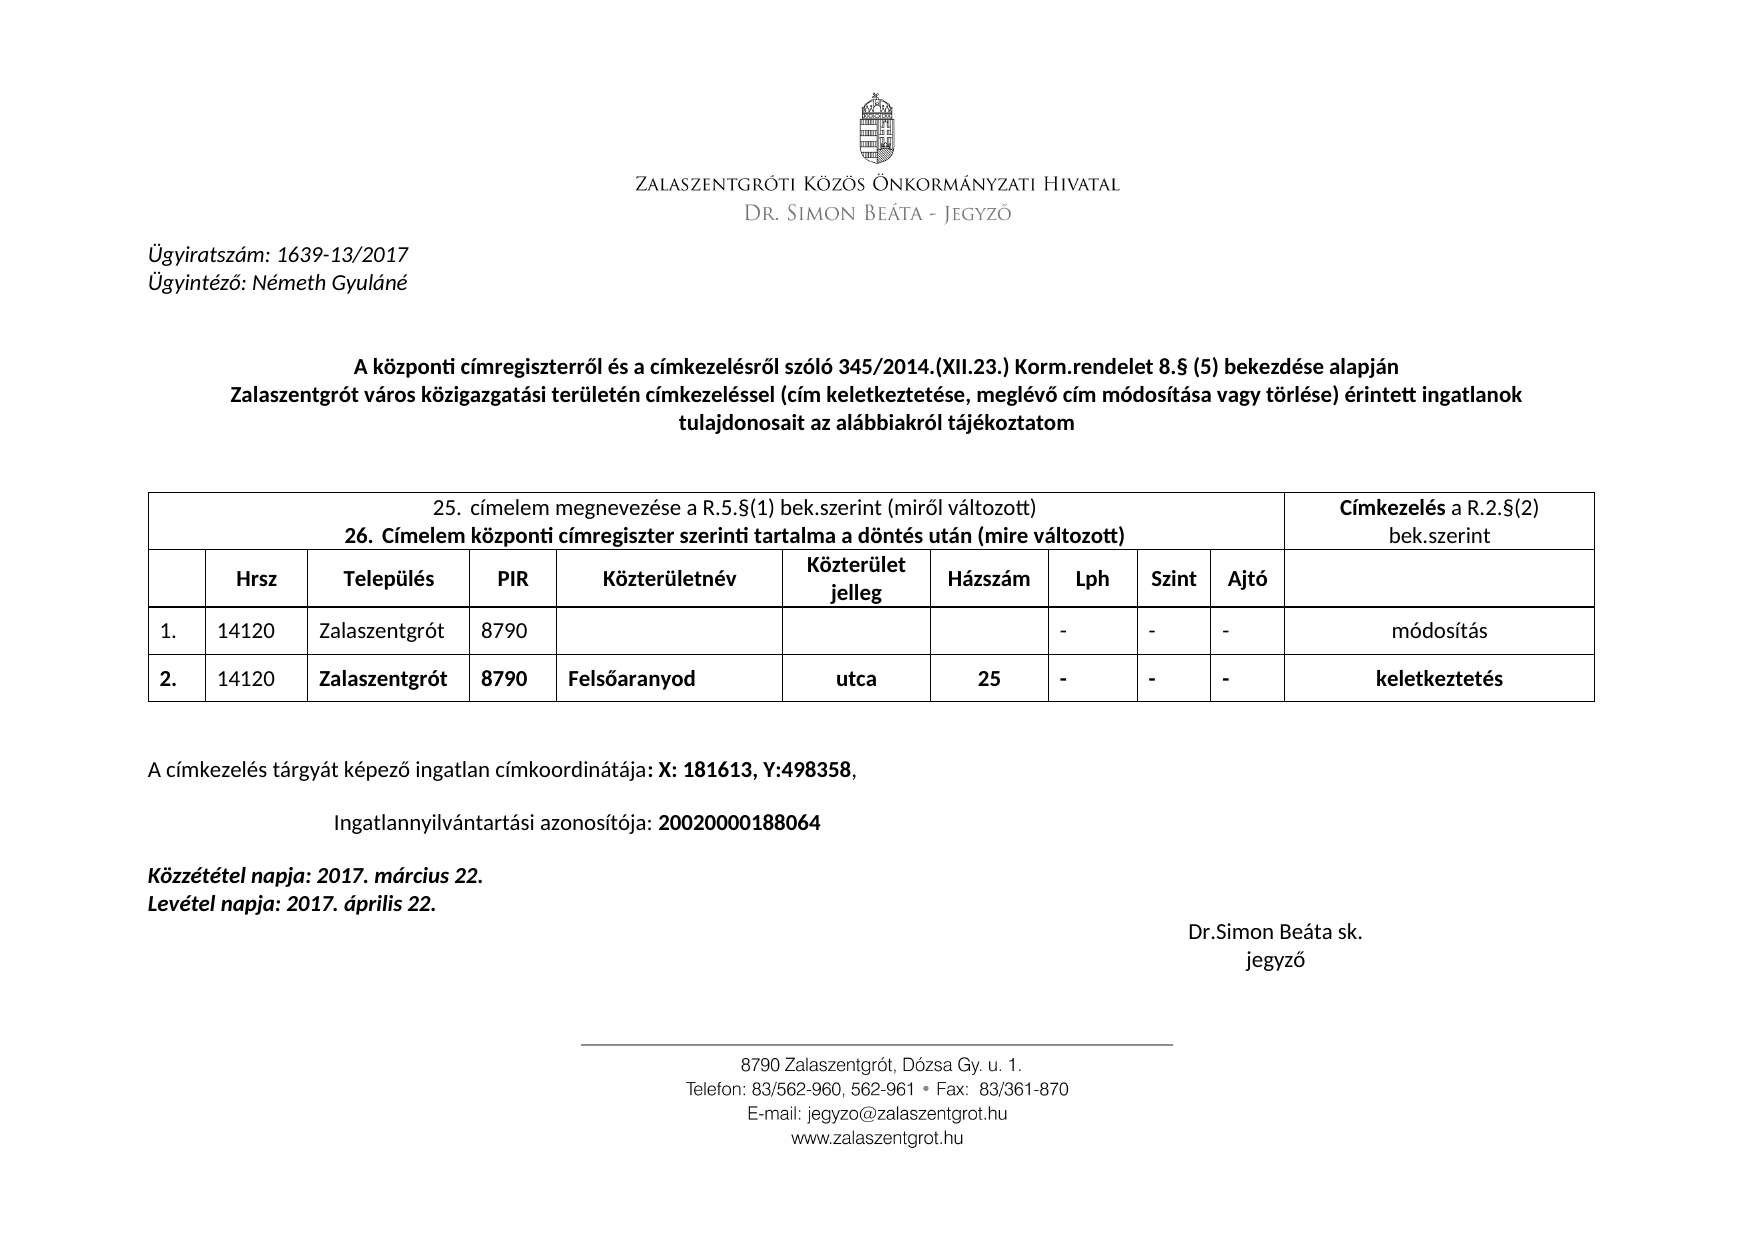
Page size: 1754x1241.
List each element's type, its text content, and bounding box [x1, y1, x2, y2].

table_cell - [1049, 655, 1137, 701]
table_cell [783, 608, 930, 654]
table_cell 1. [149, 608, 205, 654]
text Közzététel napja: 2017. március 22. [148, 861, 1606, 889]
text Ügyiratszám: 1639-13/2017 [148, 240, 1606, 268]
text A címkezelés tárgyát képező ingatlan címkoordinátája: X: 181613, Y:498358, [148, 755, 1606, 783]
table_header címelem megnevezése a R.5.§(1) bek.szerint (miről változott) Címelem központi címregiszter szerinti tartalma a döntés után (mire változott) [149, 493, 1284, 549]
table_cell Ajtó [1211, 550, 1284, 606]
table_cell - [1138, 608, 1210, 654]
table_cell Házszám [931, 550, 1048, 606]
table_cell 8790 [470, 655, 556, 701]
text A központi címregiszterről és a címkezelésről szóló 345/2014.(XII.23.) Korm.rendelet 8.§ (5) bekezdése alapján [148, 352, 1606, 380]
table_cell 2. [149, 655, 205, 701]
table_cell - [1211, 655, 1284, 701]
text Zalaszentgrót város közigazgatási területén címkezeléssel (cím keletkeztetése, meglévő cím módosítása vagy törlése) érintett ingatlanok [148, 380, 1606, 408]
text Ügyintéző: Németh Gyuláné [148, 268, 1606, 296]
table_cell Hrsz [206, 550, 307, 606]
table_cell Felsőaranyod [557, 655, 782, 701]
text tulajdonosait az alábbiakról tájékoztatom [148, 408, 1606, 436]
table_cell utca [783, 655, 930, 701]
table_cell Lph [1049, 550, 1137, 606]
text jegyző [945, 945, 1606, 973]
table_cell Közterületnév [557, 550, 782, 606]
table_cell Zalaszentgrót [308, 608, 469, 654]
table_cell módosítás [1285, 608, 1594, 654]
picture [404, 73, 1350, 240]
table_cell 14120 [206, 655, 307, 701]
table_cell Zalaszentgrót [308, 655, 469, 701]
picture [404, 1000, 1350, 1167]
table_cell [931, 608, 1048, 654]
text Levétel napja: 2017. április 22. [148, 889, 1606, 917]
table_cell - [1049, 608, 1137, 654]
table_cell Közterület jelleg [783, 550, 930, 606]
table_cell 8790 [470, 608, 556, 654]
table_cell Település [308, 550, 469, 606]
table_cell 25 [931, 655, 1048, 701]
table_cell [1285, 550, 1594, 606]
table_cell - [1211, 608, 1284, 654]
table_cell Szint [1138, 550, 1210, 606]
table_cell PIR [470, 550, 556, 606]
table_cell [557, 608, 782, 654]
table_cell [149, 550, 205, 606]
text Dr.Simon Beáta sk. [945, 917, 1606, 945]
table_cell keletkeztetés [1285, 655, 1594, 701]
table_header Címkezelés a R.2.§(2) bek.szerint [1285, 493, 1594, 549]
text Ingatlannyilvántartási azonosítója: 20020000188064 [260, 808, 1606, 836]
table_cell - [1138, 655, 1210, 701]
table_cell 14120 [206, 608, 307, 654]
